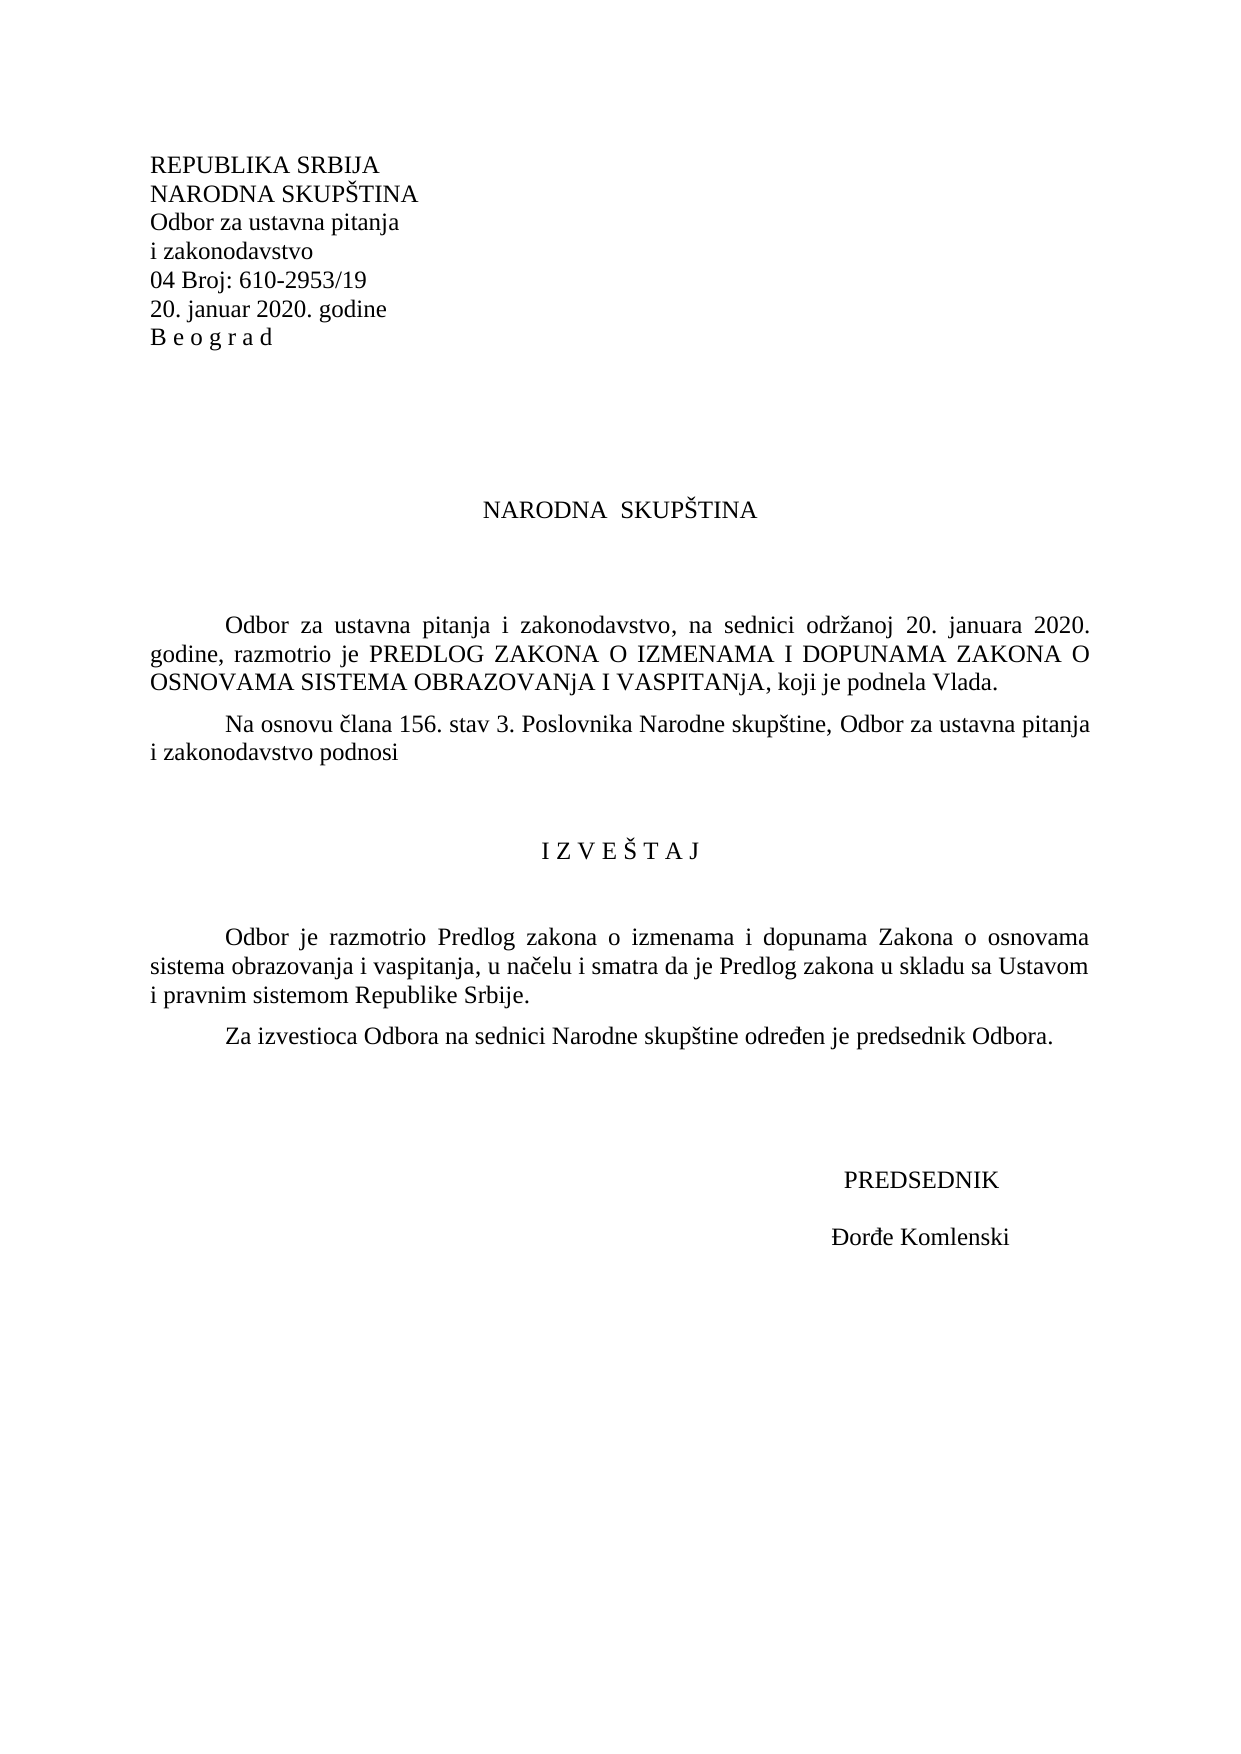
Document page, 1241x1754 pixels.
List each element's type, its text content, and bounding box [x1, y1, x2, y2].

text Đorđe Komlenski [150, 1222, 1090, 1251]
text Odbor za ustavna pitanja [150, 207, 1090, 236]
text Odbor za ustavna pitanja i zakonodavstvo, na sednici održanoj 20. januara 2020. godine, razmotrio je PREDLOG ZAKONA O IZMENAMA I DOPUNAMA ZAKONA O OSNOVAMA SISTEMA OBRAZOVANjA I VASPITANjA, koji je podnela Vlada. [150, 610, 1090, 696]
text Na osnovu člana 156. stav 3. Poslovnika Narodne skupštine, Odbor za ustavna pitanja i zakonodavstvo podnosi [150, 709, 1090, 766]
text 20. januar 2020. godine [150, 294, 1090, 322]
text I Z V E Š T A J [150, 836, 1090, 865]
text REPUBLIKA SRBIJA [150, 150, 1090, 179]
text 04 Broj: 610-2953/19 [150, 265, 1090, 294]
text Odbor je razmotrio Predlog zakona o izmenama i dopunama Zakona o osnovama sistema obrazovanja i vaspitanja, u načelu i smatra da je Predlog zakona u skladu sa Ustavom i pravnim sistemom Republike Srbije. [150, 922, 1090, 1009]
text i zakonodavstvo [150, 236, 1090, 265]
text PREDSEDNIK [150, 1165, 1090, 1194]
text NARODNA SKUPŠTINA [150, 495, 1090, 524]
text B e o g r a d [150, 322, 1090, 351]
text Za izvestioca Odbora na sednici Narodne skupštine određen je predsednik Odbora. [150, 1021, 1090, 1050]
text NARODNA SKUPŠTINA [150, 179, 1090, 207]
